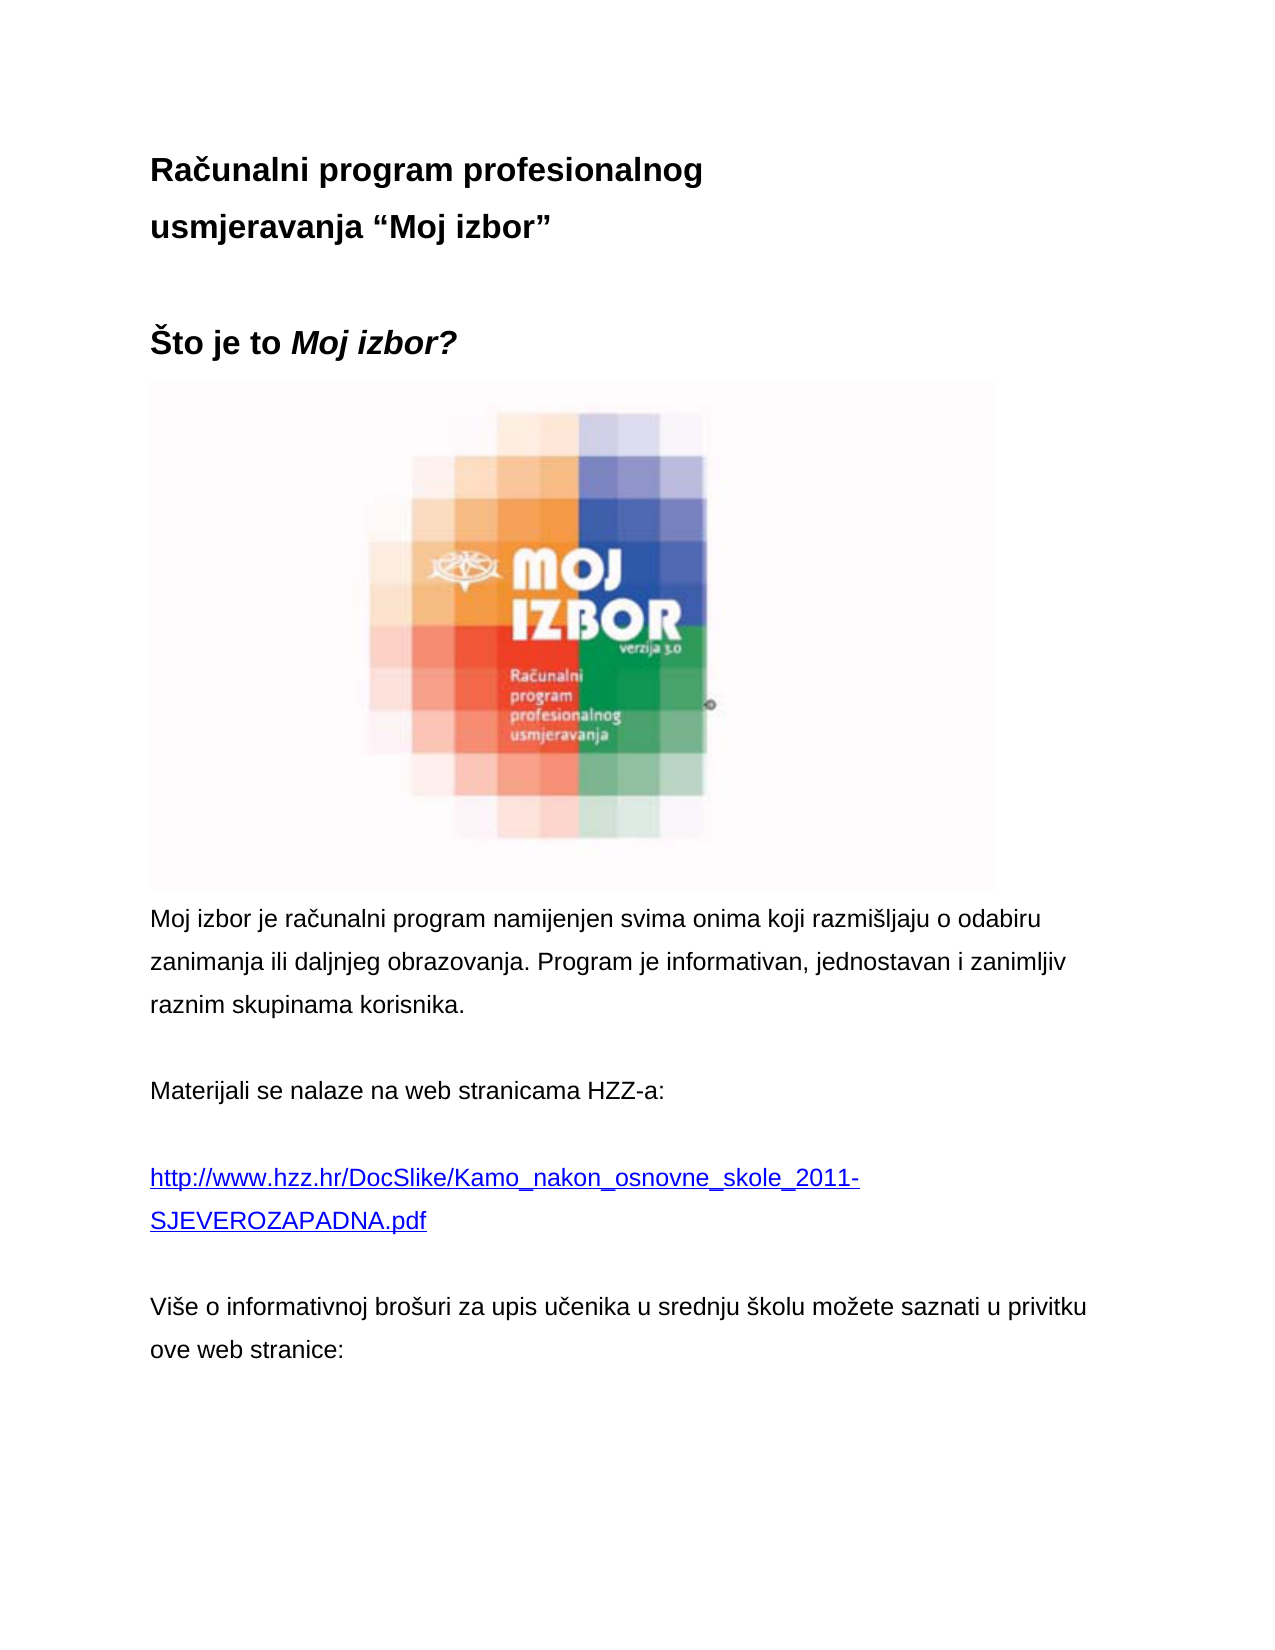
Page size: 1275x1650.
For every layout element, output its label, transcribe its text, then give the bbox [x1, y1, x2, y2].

text raznim skupinama korisnika. [150, 990, 1125, 1019]
text http://www.hzz.hr/DocSlike/Kamo_nakon_osnovne_skole_2011-SJEVEROZAPADNA.pdf [150, 1162, 1125, 1234]
text Što je to Moj izbor? [150, 323, 1125, 361]
text Računalni program profesionalnog [150, 150, 1125, 188]
text usmjeravanja “Moj izbor” [150, 208, 1125, 246]
text Materijali se nalaze na web stranicama HZZ-a: [150, 1076, 1125, 1105]
text Moj izbor je računalni program namijenjen svima onima koji razmišljaju o odabiru [150, 904, 1125, 932]
picture [150, 380, 996, 890]
text Više o informativnoj brošuri za upis učenika u srednju školu možete saznati u privitku ove web stranice: [150, 1292, 1125, 1364]
text zanimanja ili daljnjeg obrazovanja. Program je informativan, jednostavan i zanimljiv [150, 947, 1125, 976]
